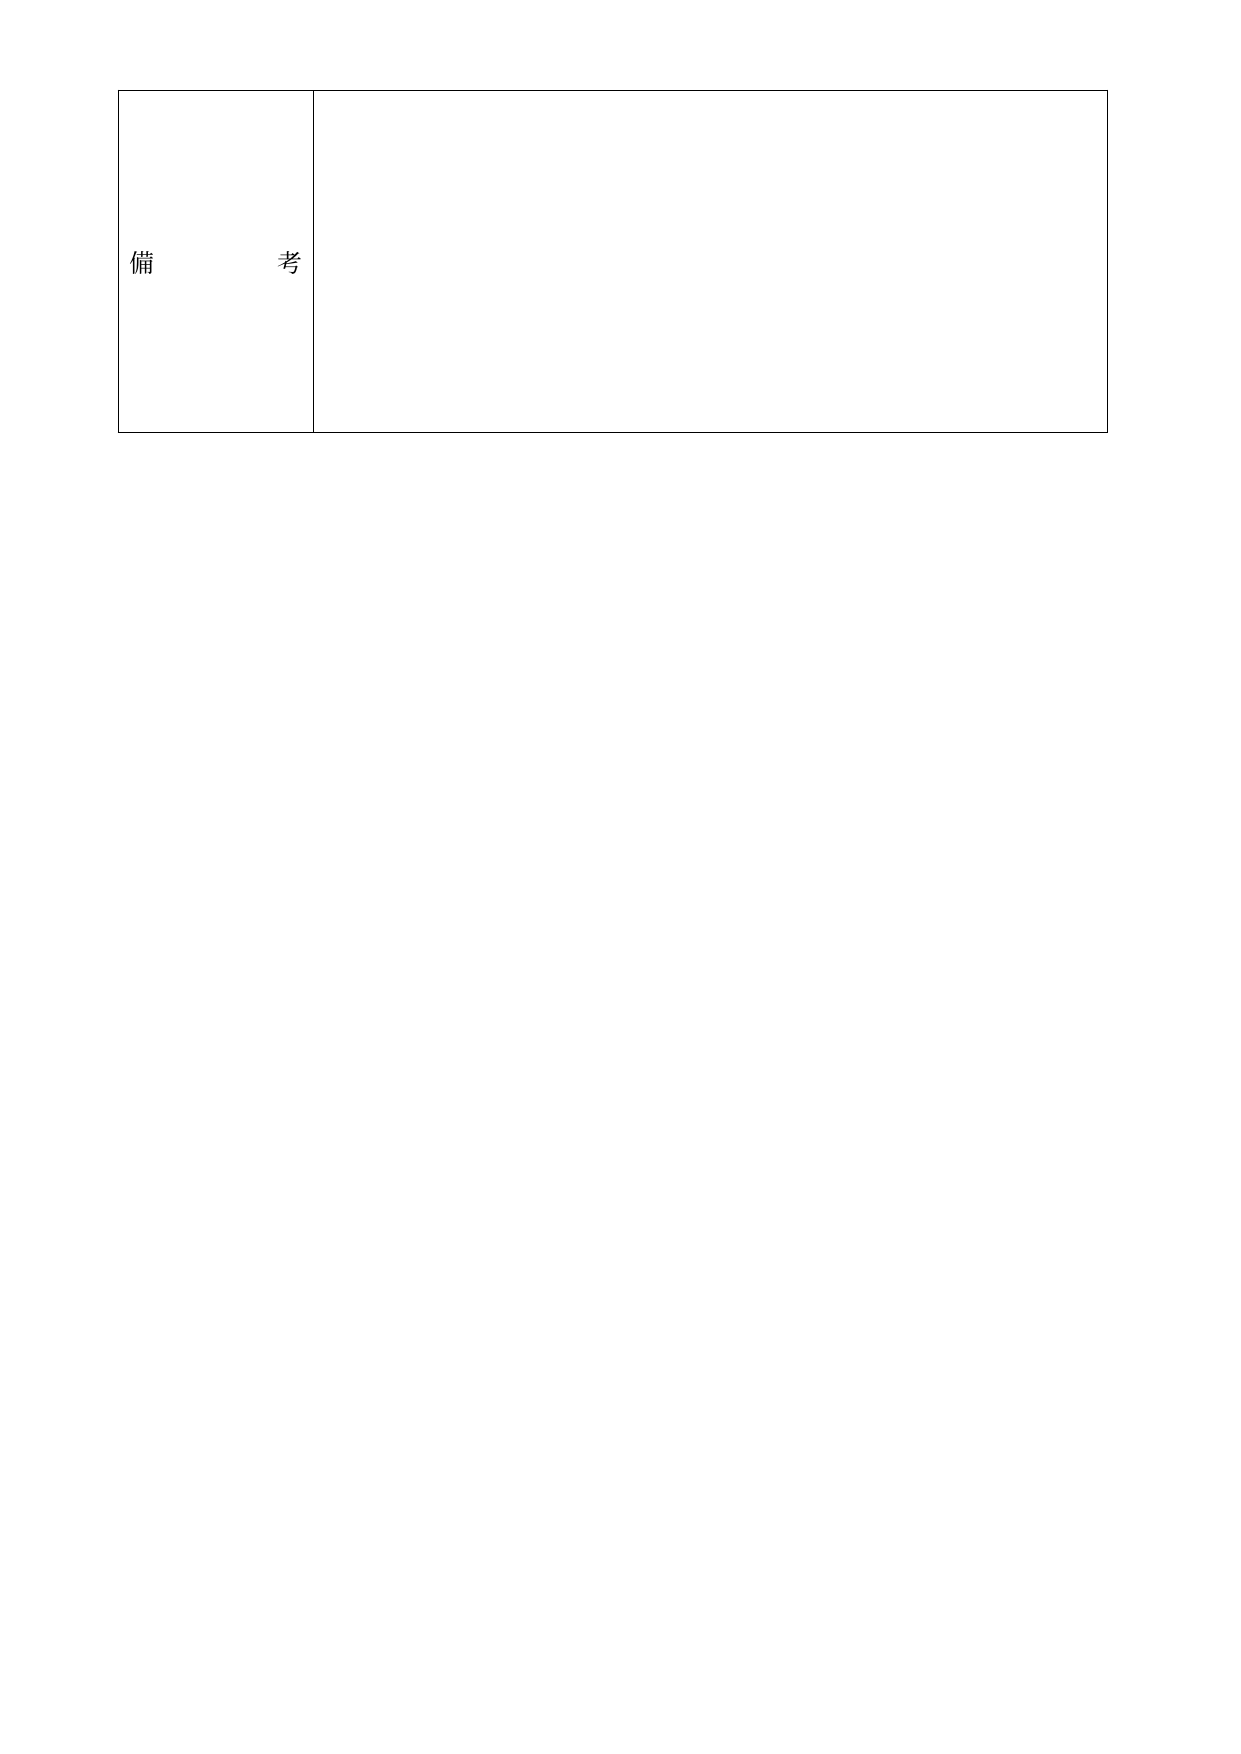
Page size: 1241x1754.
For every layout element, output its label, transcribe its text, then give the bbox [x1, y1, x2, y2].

table_cell [314, 91, 1107, 432]
table_cell 備考 [119, 91, 313, 432]
